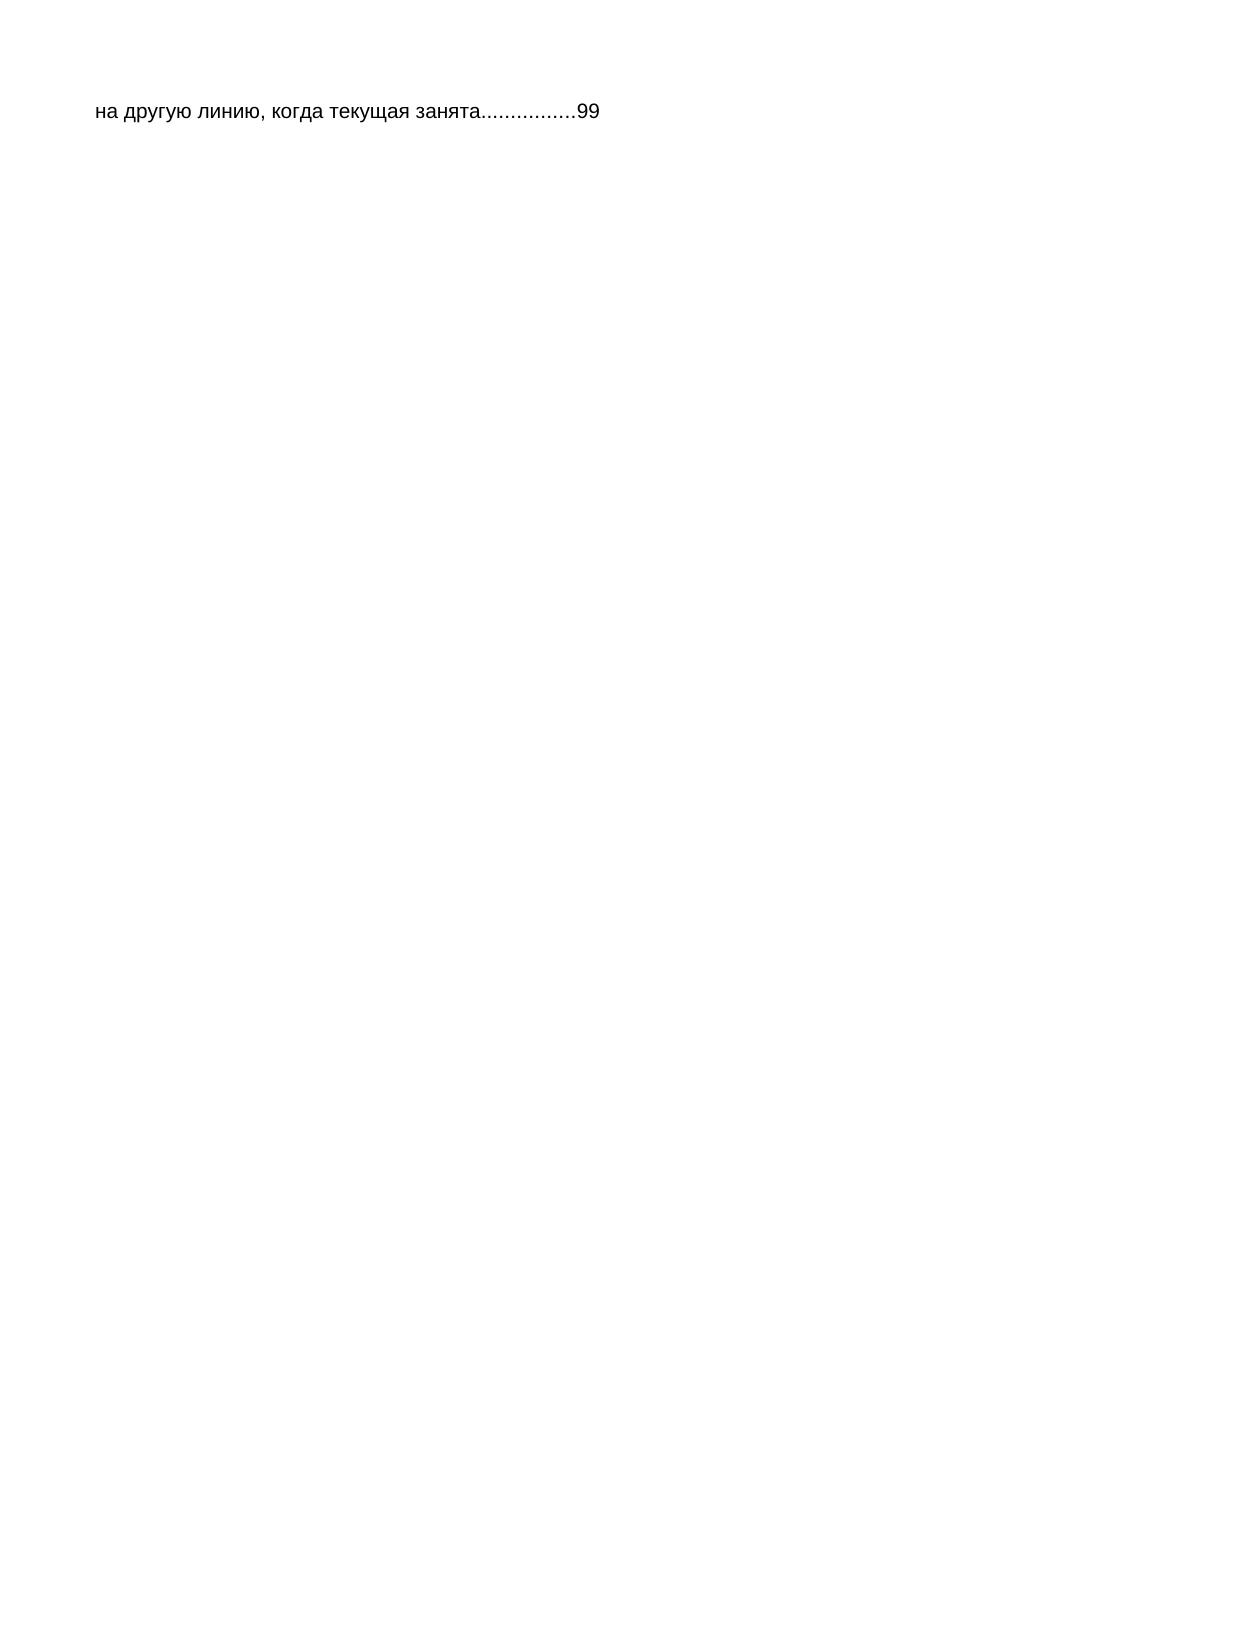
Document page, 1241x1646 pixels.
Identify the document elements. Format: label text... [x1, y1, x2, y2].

text Автоматическое переключение входящих вызовов на другую линию, когда текущая занята 99 [95, 99, 600, 123]
